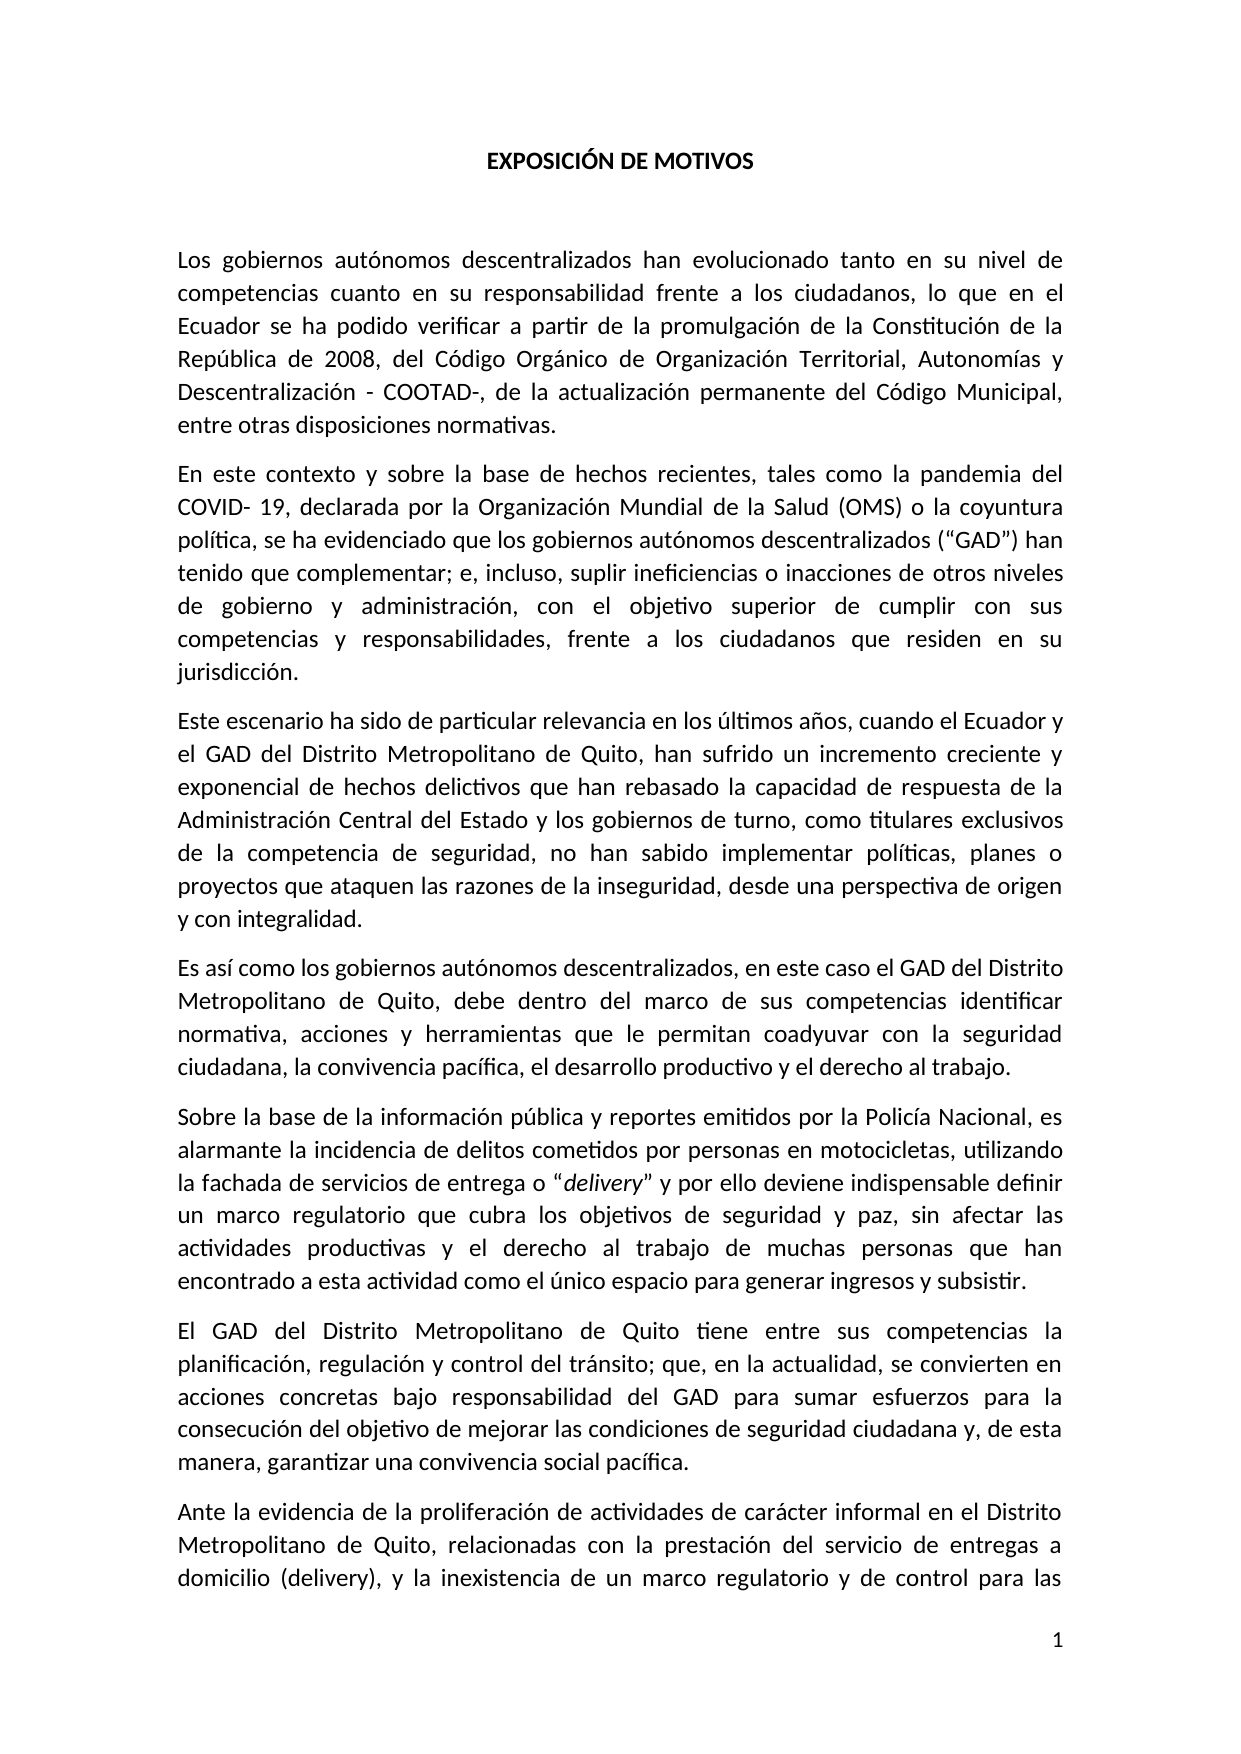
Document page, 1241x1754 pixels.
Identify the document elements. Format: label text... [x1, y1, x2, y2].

text Sobre la base de la información pública y reportes emitidos por la Policía Nacional, es alarmante la incidencia de delitos cometidos por personas en motocicletas, utilizando la fachada de servicios de entrega o “delivery” y por ello deviene indispensable definir un marco regulatorio que cubra los objetivos de seguridad y paz, sin afectar las actividades productivas y el derecho al trabajo de muchas personas que han encontrado a esta actividad como el único espacio para generar ingresos y subsistir. [177, 1101, 1064, 1296]
text Este escenario ha sido de particular relevancia en los últimos años, cuando el Ecuador y el GAD del Distrito Metropolitano de Quito, han sufrido un incremento creciente y exponencial de hechos delictivos que han rebasado la capacidad de respuesta de la Administración Central del Estado y los gobiernos de turno, como titulares exclusivos de la competencia de seguridad, no han sabido implementar políticas, planes o proyectos que ataquen las razones de la inseguridad, desde una perspectiva de origen y con integralidad. [177, 706, 1064, 933]
text Es así como los gobiernos autónomos descentralizados, en este caso el GAD del Distrito Metropolitano de Quito, debe dentro del marco de sus competencias identificar normativa, acciones y herramientas que le permitan coadyuvar con la seguridad ciudadana, la convivencia pacífica, el desarrollo productivo y el derecho al trabajo. [177, 952, 1064, 1082]
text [177, 1496, 1063, 1592]
text En este contexto y sobre la base de hechos recientes, tales como la pandemia del COVID- 19, declarada por la Organización Mundial de la Salud (OMS) o la coyuntura política, se ha evidenciado que los gobiernos autónomos descentralizados (“GAD”) han tenido que complementar; e, incluso, suplir ineficiencias o inacciones de otros niveles de gobierno y administración, con el objetivo superior de cumplir con sus competencias y responsabilidades, frente a los ciudadanos que residen en su jurisdicción. [177, 458, 1063, 687]
text Los gobiernos autónomos descentralizados han evolucionado tanto en su nivel de competencias cuanto en su responsabilidad frente a los ciudadanos, lo que en el Ecuador se ha podido verificar a partir de la promulgación de la Constitución de la República de 2008, del Código Orgánico de Organización Territorial, Autonomías y Descentralización - COOTAD-, de la actualización permanente del Código Municipal, entre otras disposiciones normativas. [177, 244, 1064, 440]
subtitle EXPOSICIÓN DE MOTIVOS [167, 145, 1074, 176]
text El GAD del Distrito Metropolitano de Quito tiene entre sus competencias la planificación, regulación y control del tránsito; que, en la actualidad, se convierten en acciones concretas bajo responsabilidad del GAD para sumar esfuerzos para la consecución del objetivo de mejorar las condiciones de seguridad ciudadana y, de esta manera, garantizar una convivencia social pacífica. [177, 1315, 1064, 1477]
